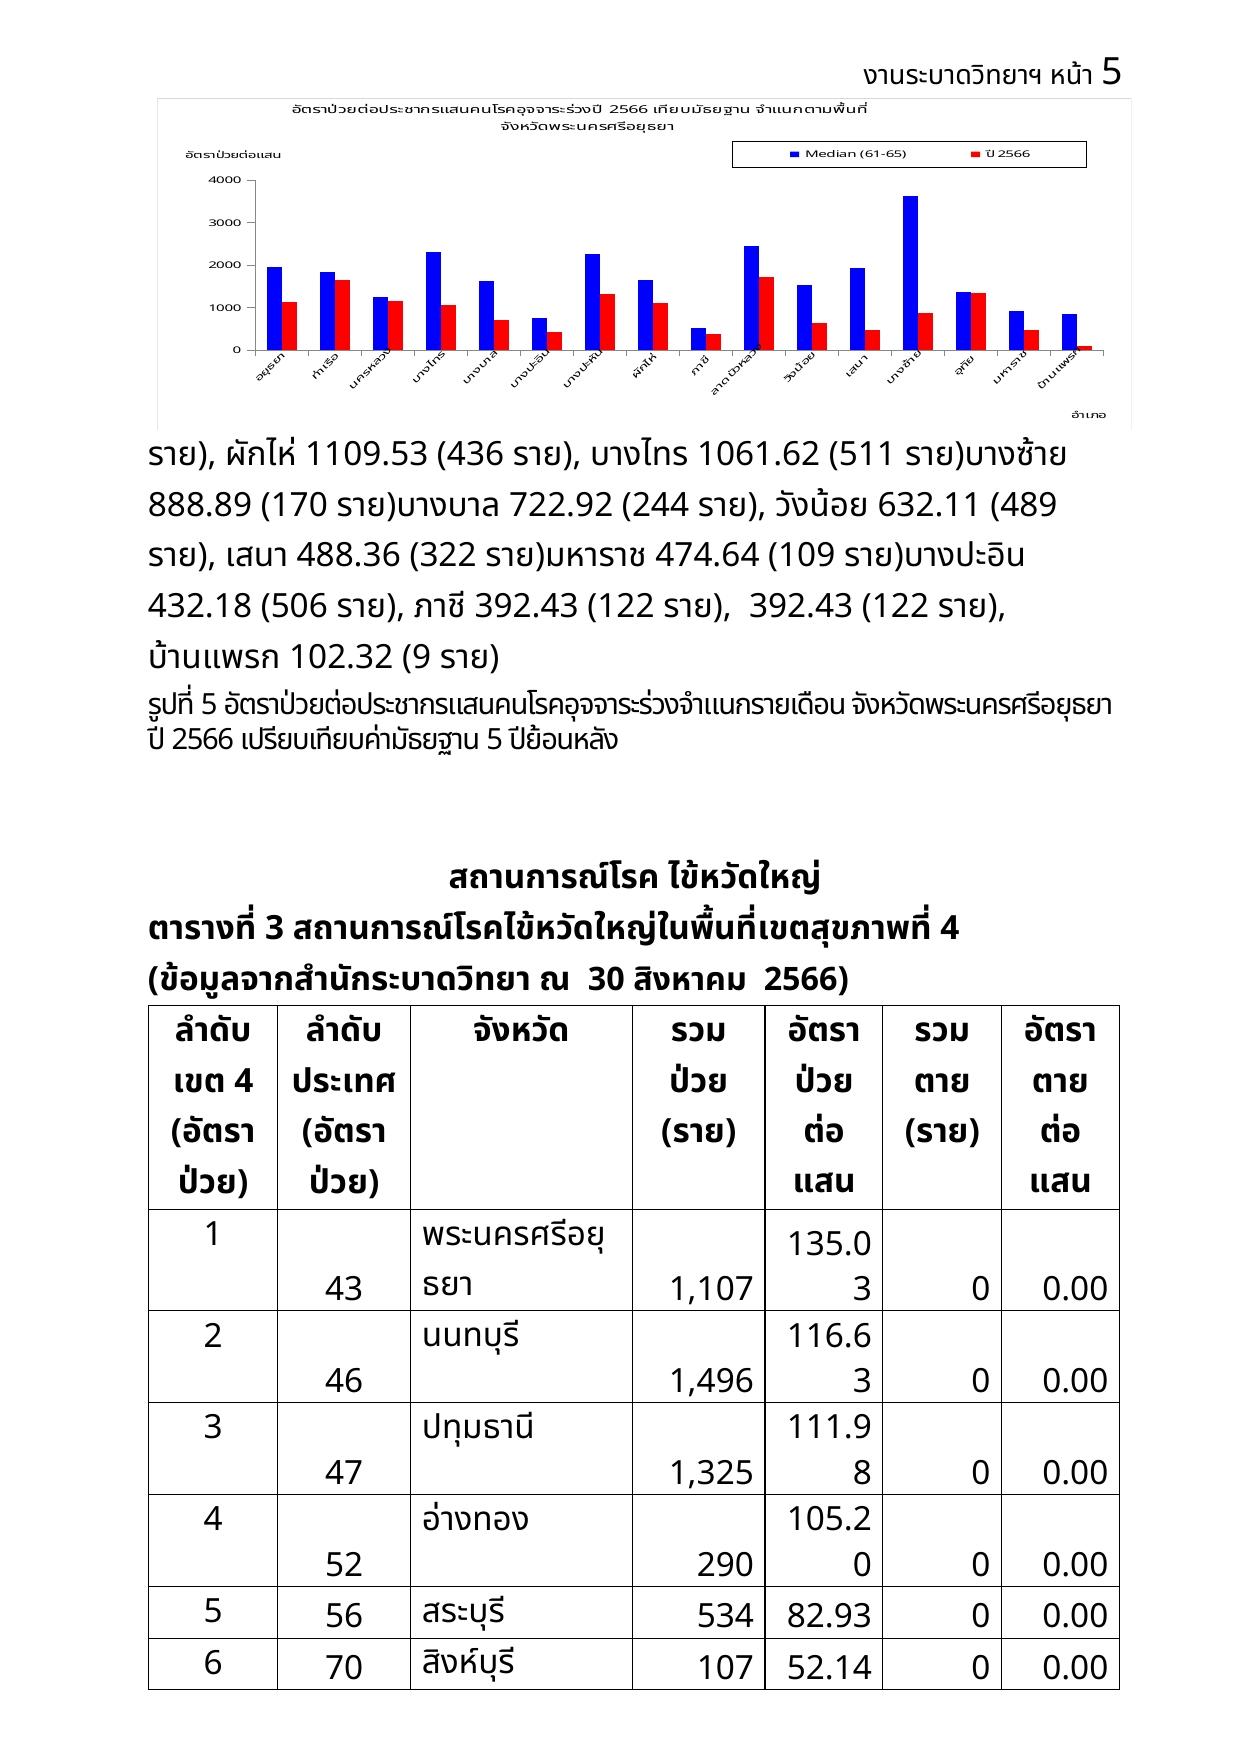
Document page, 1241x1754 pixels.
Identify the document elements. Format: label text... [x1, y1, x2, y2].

table_cell 0.00 [1002, 1403, 1119, 1494]
table_cell สิงห์บุรี [411, 1639, 632, 1689]
table_cell 1,107 [633, 1210, 764, 1310]
table_cell 0 [883, 1210, 1001, 1310]
table_cell 56 [278, 1587, 410, 1637]
table_cell 5 [149, 1587, 277, 1637]
table_cell นนทบุรี [411, 1311, 632, 1402]
table_cell 0.00 [1002, 1210, 1119, 1310]
table_cell 52.14 [766, 1639, 882, 1689]
table_cell 0 [883, 1403, 1001, 1494]
table_cell 0.00 [1002, 1587, 1119, 1637]
text ตารางที่ 3 สถานการณ์โรคไข้หวัดใหญ่ในพื้นที่เขตสุขภาพที่ 4 [148, 904, 1122, 954]
table_cell 107 [633, 1639, 764, 1689]
table_cell 0.00 [1002, 1495, 1119, 1586]
table_cell 6 [149, 1639, 277, 1689]
table_header ลำดับ ประเทศ (อัตราป่วย) [278, 1006, 410, 1208]
table_cell พระนครศรีอยุธยา [411, 1210, 632, 1310]
table_cell 70 [278, 1639, 410, 1689]
table_cell 43 [278, 1210, 410, 1310]
table_cell 290 [633, 1495, 764, 1586]
table_header รวมตาย (ราย) [883, 1006, 1001, 1208]
table_cell 0 [883, 1311, 1001, 1402]
table_cell 1 [149, 1210, 277, 1310]
table_cell อ่างทอง [411, 1495, 632, 1586]
table_cell 0 [883, 1495, 1001, 1586]
table_header อัตราตาย ต่อแสน [1002, 1006, 1119, 1208]
table_cell ปทุมธานี [411, 1403, 632, 1494]
table_cell 0.00 [1002, 1639, 1119, 1689]
table_cell 116.63 [766, 1311, 882, 1402]
table_cell 534 [633, 1587, 764, 1637]
table_cell 2 [149, 1311, 277, 1402]
table_header รวมป่วย (ราย) [633, 1006, 764, 1208]
table_cell 0.00 [1002, 1311, 1119, 1402]
table_cell 111.98 [766, 1403, 882, 1494]
table_cell 82.93 [766, 1587, 882, 1637]
table_cell 1,325 [633, 1403, 764, 1494]
table_cell 46 [278, 1311, 410, 1402]
table_cell 1,496 [633, 1311, 764, 1402]
table_header อัตราป่วย ต่อแสน [766, 1006, 882, 1208]
table_cell 135.03 [766, 1210, 882, 1310]
table_cell 0 [883, 1639, 1001, 1689]
table_cell 52 [278, 1495, 410, 1586]
table_cell 4 [149, 1495, 277, 1586]
table_cell 0 [883, 1587, 1001, 1637]
table_cell 105.20 [766, 1495, 882, 1586]
table_header จังหวัด [411, 1006, 632, 1208]
text (ข้อมูลจากสำนักระบาดวิทยา ณ 30 สิงหาคม 2566) [148, 954, 1122, 1005]
text สถานการณ์โรค ไข้หวัดใหญ่ [148, 853, 1122, 904]
table_header ลำดับ เขต 4 (อัตราป่วย) [149, 1006, 277, 1208]
table_cell 47 [278, 1403, 410, 1494]
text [148, 97, 1122, 683]
text รูปที่ 5 อัตราป่วยต่อประชากรแสนคนโรคอุจจาระร่วงจำแนกรายเดือน จังหวัดพระนครศรีอยุธยา ปี 2566 เปรียบเทียบค่ามัธยฐาน 5 ปีย้อนหลัง [148, 683, 1122, 763]
table_cell 3 [149, 1403, 277, 1494]
table_cell สระบุรี [411, 1587, 632, 1637]
